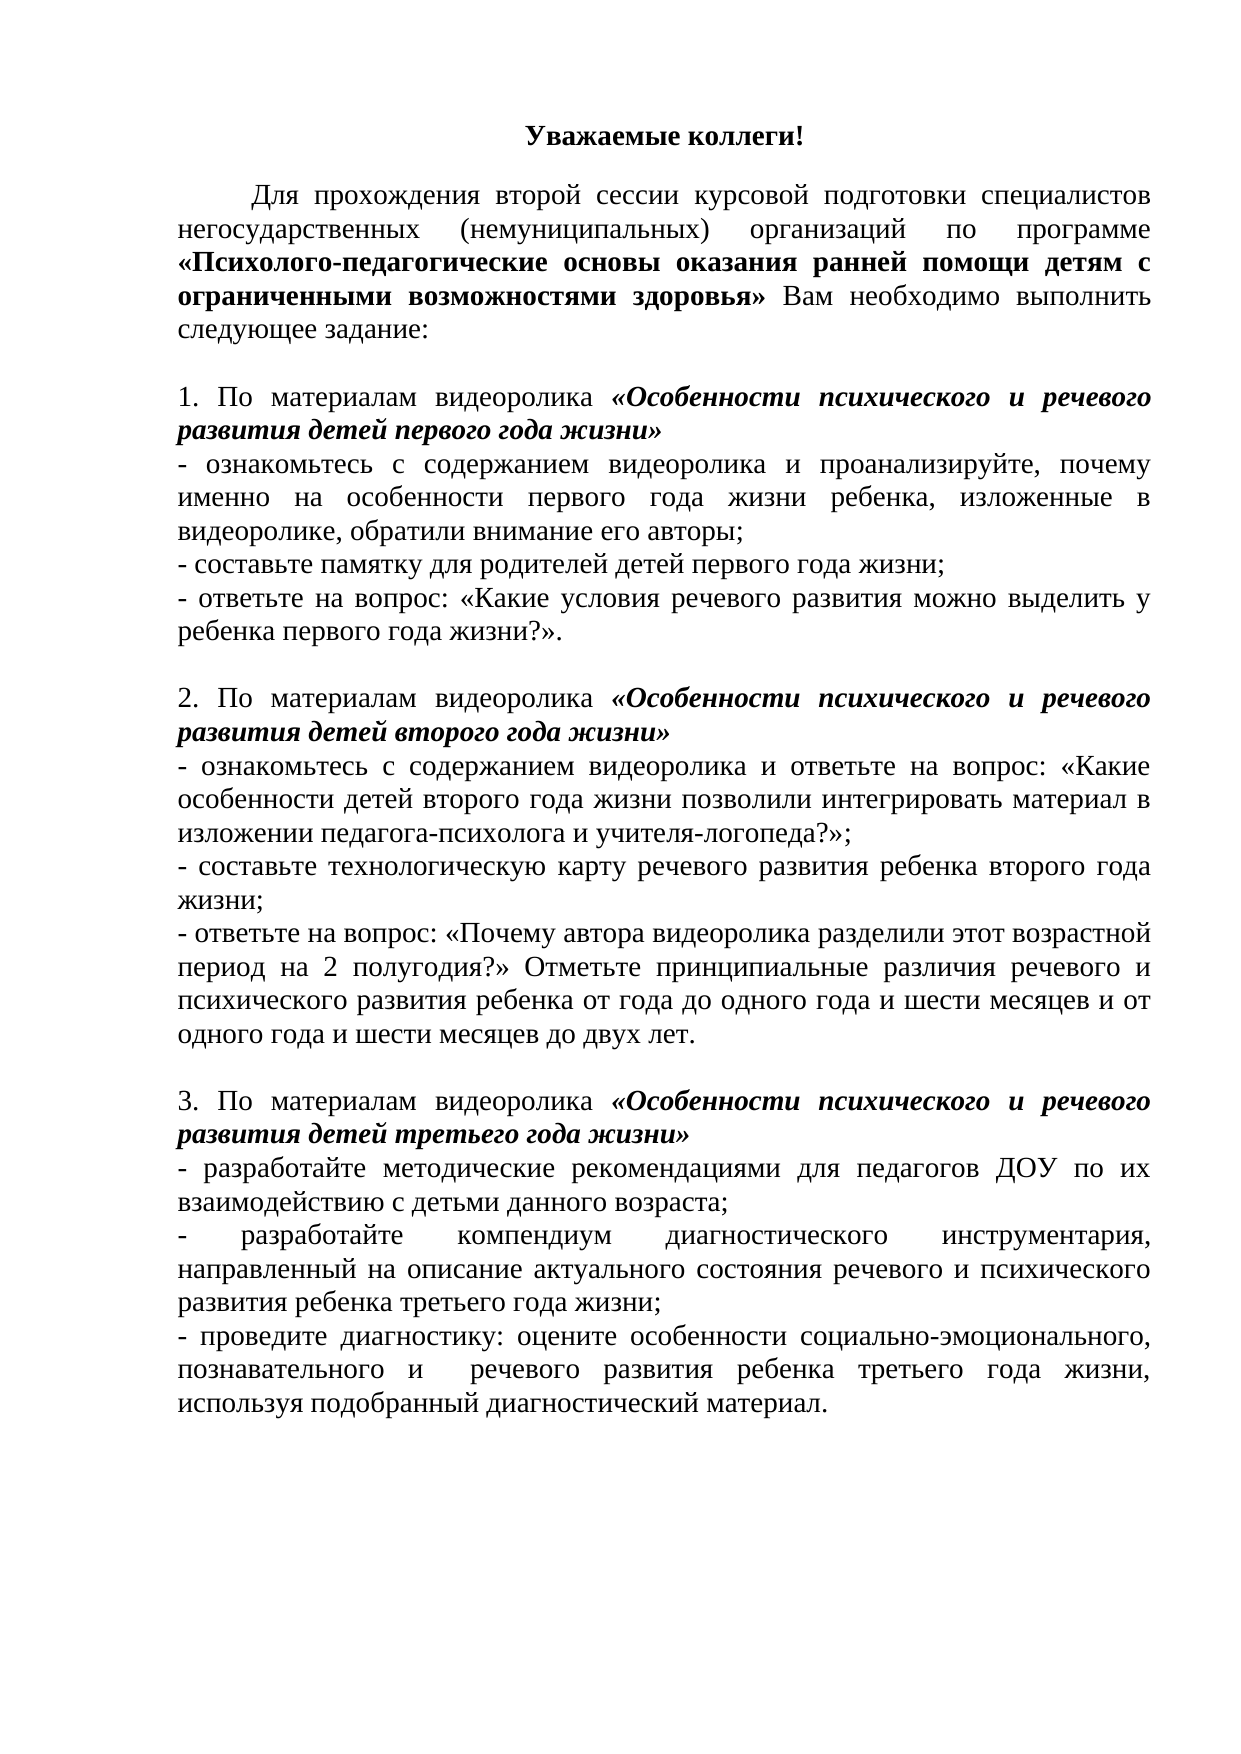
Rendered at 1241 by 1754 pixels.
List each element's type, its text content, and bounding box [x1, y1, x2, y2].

text 2. По материалам видеоролика «Особенности психического и речевого развития детей второго года жизни» [177, 681, 1152, 748]
text - составьте технологическую карту речевого развития ребенка второго года жизни; [177, 848, 1152, 915]
text - ответьте на вопрос: «Почему автора видеоролика разделили этот возрастной период на 2 полугодия?» Отметьте принципиальные различия речевого и психического развития ребенка от года до одного года и шести месяцев и от одного года и шести месяцев до двух лет. [177, 915, 1152, 1049]
text - разработайте компендиум диагностического инструментария, направленный на описание актуального состояния речевого и психического развития ребенка третьего года жизни; [177, 1217, 1152, 1318]
text - ответьте на вопрос: «Какие условия речевого развития можно выделить у ребенка первого года жизни?». [177, 580, 1152, 647]
text - составьте памятку для родителей детей первого года жизни; [177, 546, 1152, 580]
text - ознакомьтесь с содержанием видеоролика и ответьте на вопрос: «Какие особенности детей второго года жизни позволили интегрировать материал в изложении педагога-психолога и учителя-логопеда?»; [177, 748, 1152, 848]
text 1. По материалам видеоролика «Особенности психического и речевого развития детей первого года жизни» [177, 379, 1152, 446]
text 3. По материалам видеоролика «Особенности психического и речевого развития детей третьего года жизни» [177, 1083, 1152, 1150]
text Для прохождения второй сессии курсовой подготовки специалистов негосударственных (немуниципальных) организаций по программе «Психолого-педагогические основы оказания ранней помощи детям с ограниченными возможностями здоровья» Вам необходимо выполнить следующее задание: [177, 177, 1152, 345]
text - ознакомьтесь с содержанием видеоролика и проанализируйте, почему именно на особенности первого года жизни ребенка, изложенные в видеоролике, обратили внимание его авторы; [177, 446, 1152, 546]
text Уважаемые коллеги! [177, 118, 1152, 152]
text - проведите диагностику: оцените особенности социально-эмоционального, познавательного и речевого развития ребенка третьего года жизни, используя подобранный диагностический материал. [177, 1318, 1152, 1418]
text - разработайте методические рекомендациями для педагогов ДОУ по их взаимодействию с детьми данного возраста; [177, 1150, 1152, 1217]
